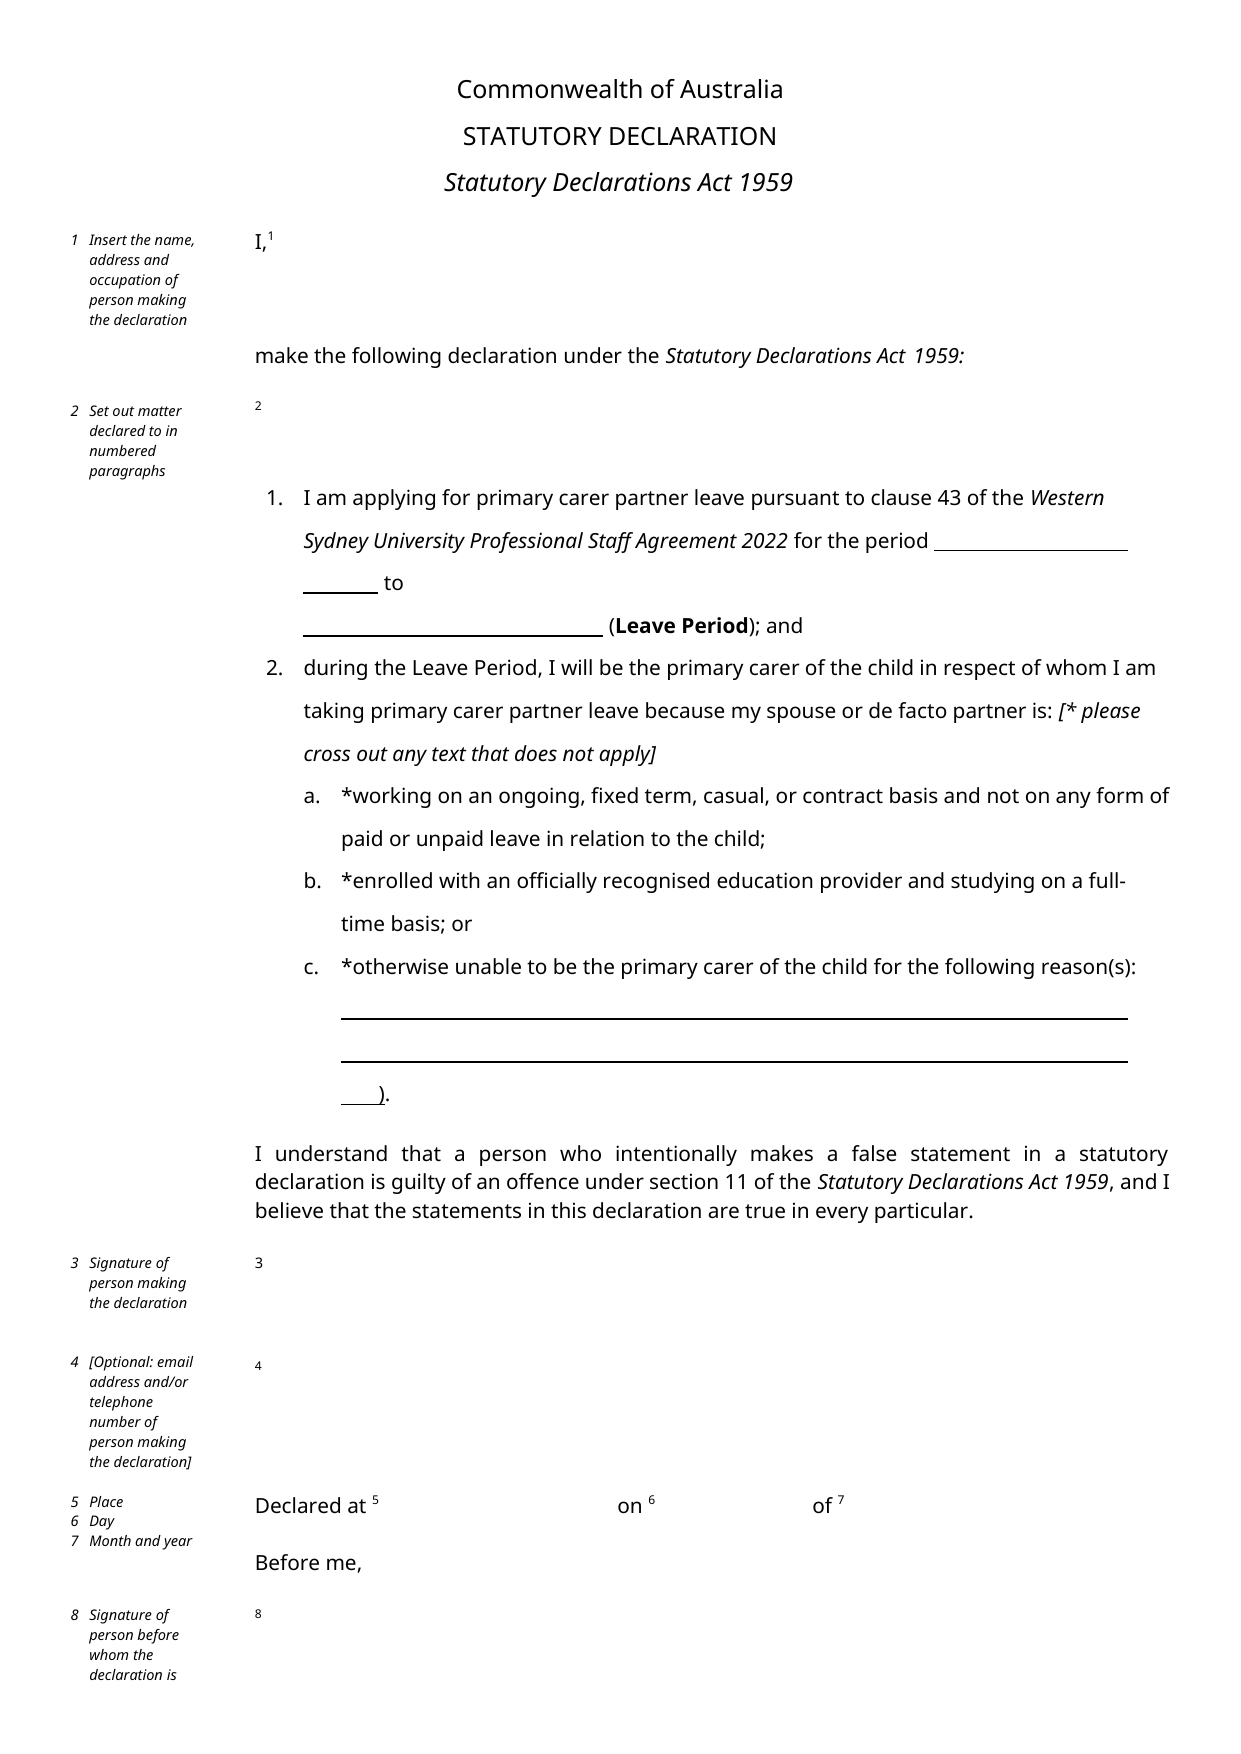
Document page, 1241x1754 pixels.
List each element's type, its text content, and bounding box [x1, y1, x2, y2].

table_header I,1 make the following declaration under the Statutory Declarations Act 1959: [217, 199, 1181, 369]
table_cell 3 4 [217, 1253, 1181, 1491]
table_header 1 Insert the name, address and occupation of person making the declaration [59, 199, 217, 369]
table_cell 3 Signature of person making the declaration 4 [Optional: email address and/or telephone number of person making the declaration] [59, 1253, 217, 1491]
text Commonwealth of [59, 72, 1181, 106]
text Statutory Declarations Act 1959 [59, 165, 1181, 199]
table_cell 2 Set out matter declared to in numbered paragraphs [59, 369, 217, 1253]
text STATUTORY DECLARATION [59, 118, 1181, 152]
table_cell Declared at 5 on 6 of 7 Before me, [217, 1491, 1181, 1605]
table_cell 2 I am applying for primary carer partner leave pursuant to clause 43 of the Western Sydney University Professional Staff Agreement 2022 for the period to (Leave Period); and during the Leave Period, I will be the primary carer of the child in respect of whom I am taking primary carer partner leave because my spouse or de facto partner is: [* please cross out any text that does not apply] *working on an ongoing, fixed term, casual, or contract basis and not on any form of paid or unpaid leave in relation to the child; *enrolled with an officially recognised education provider and studying on a full-time basis; or *otherwise unable to be the primary carer of the child for the following reason(s): ). I understand that a person who intentionally makes a false statement in a statutory declaration is guilty of an offence under section 11 of the Statutory Declarations Act 1959, and I believe that the statements in this declaration are true in every particular. [217, 369, 1181, 1253]
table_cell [59, 1605, 217, 1690]
table_cell 8 [217, 1605, 1181, 1690]
table_cell 5 Place 6 Day 7 Month and year [59, 1491, 217, 1605]
